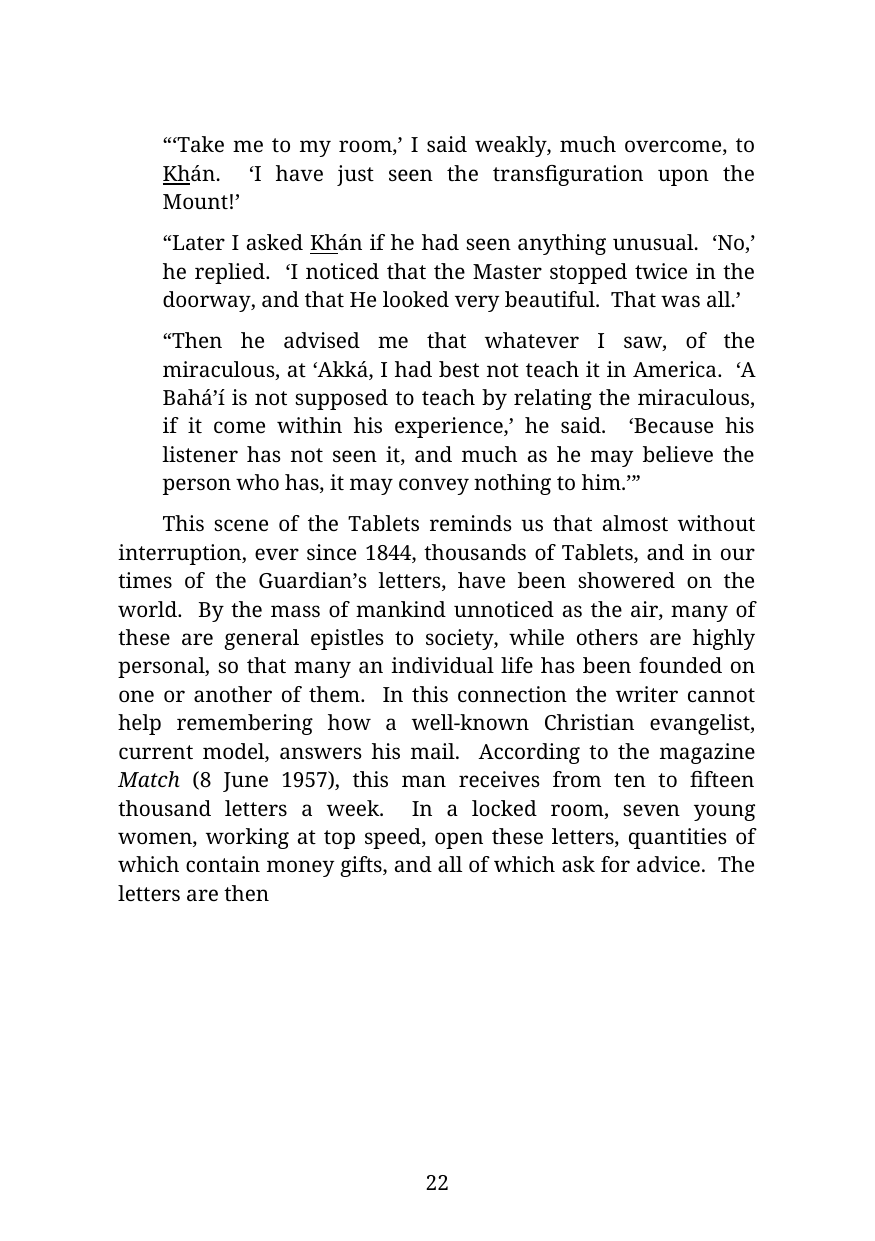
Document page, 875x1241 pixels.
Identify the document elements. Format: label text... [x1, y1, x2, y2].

text “‘Take me to my room,’ I said weakly, much overcome, to Khán. ‘I have just seen the transfiguration upon the Mount!’ [162, 131, 756, 216]
text This scene of the Tablets reminds us that almost without interruption, ever since 1844, thousands of Tablets, and in our times of the Guardian’s letters, have been showered on the world. By the mass of mankind unnoticed as the air, many of these are general epistles to society, while others are highly personal, so that many an individual life has been founded on one or another of them. In this connection the writer cannot help remembering how a well-known Christian evangelist, current model, answers his mail. According to the magazine Match (8 June 1957), this man receives from ten to fifteen thousand letters a week. In a locked room, seven young women, working at top speed, open these letters, quantities of which contain money gifts, and all of which ask for advice. The letters are then [118, 509, 756, 907]
text “Later I asked Khán if he had seen anything unusual. ‘No,’ he replied. ‘I noticed that the Master stopped twice in the doorway, and that He looked very beautiful. That was all.’ [162, 228, 756, 314]
text “Then he advised me that whatever I saw, of the miraculous, at ‘Akká, I had best not teach it in America. ‘A Bahá’í is not supposed to teach by relating the miraculous, if it come within his experience,’ he said. ‘Because his listener has not seen it, and much as he may believe the person who has, it may convey nothing to him.’” [162, 326, 756, 497]
